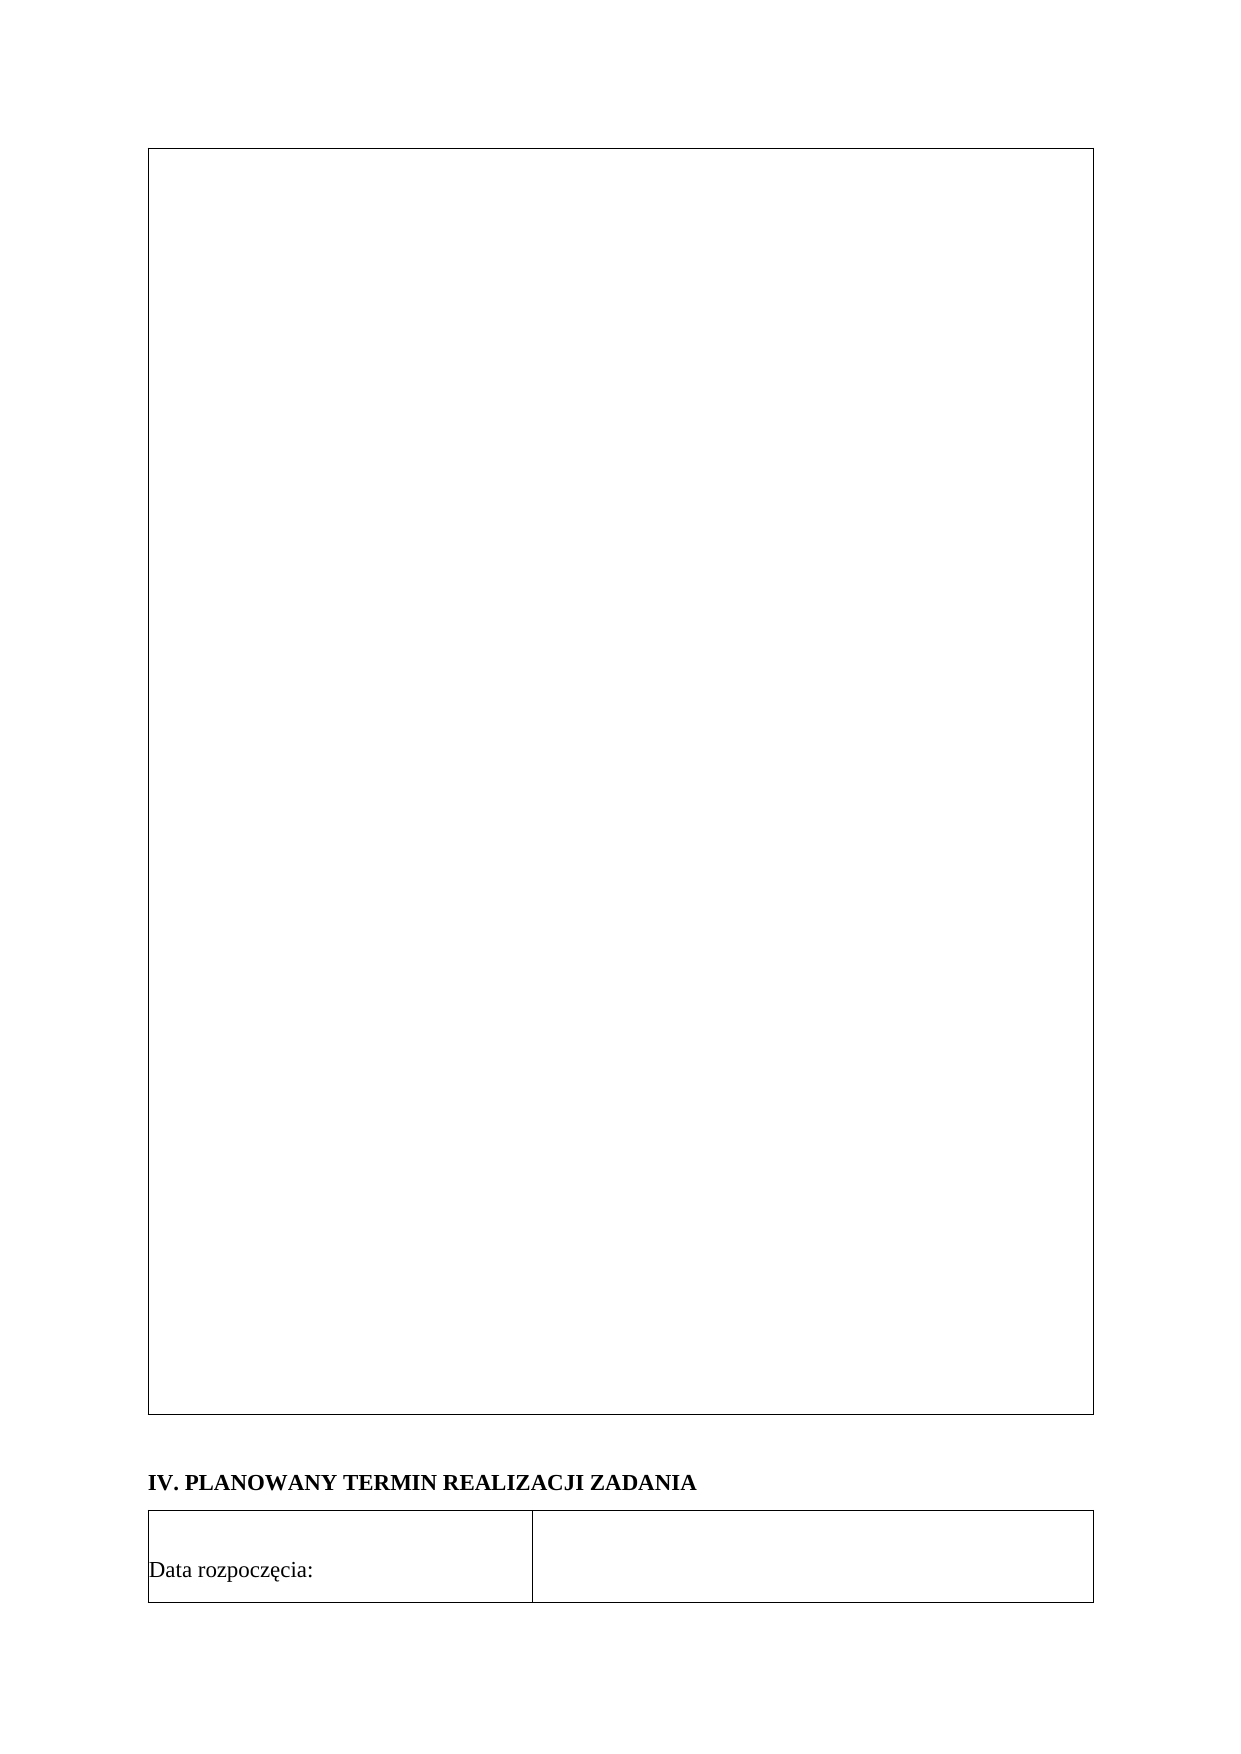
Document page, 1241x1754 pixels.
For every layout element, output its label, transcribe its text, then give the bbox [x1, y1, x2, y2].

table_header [149, 149, 1093, 1414]
text IV. PLANOWANY TERMIN REALIZACJI ZADANIA [148, 1469, 1093, 1495]
table_header Data rozpoczęcia: [149, 1511, 532, 1602]
table_header [533, 1511, 1093, 1602]
